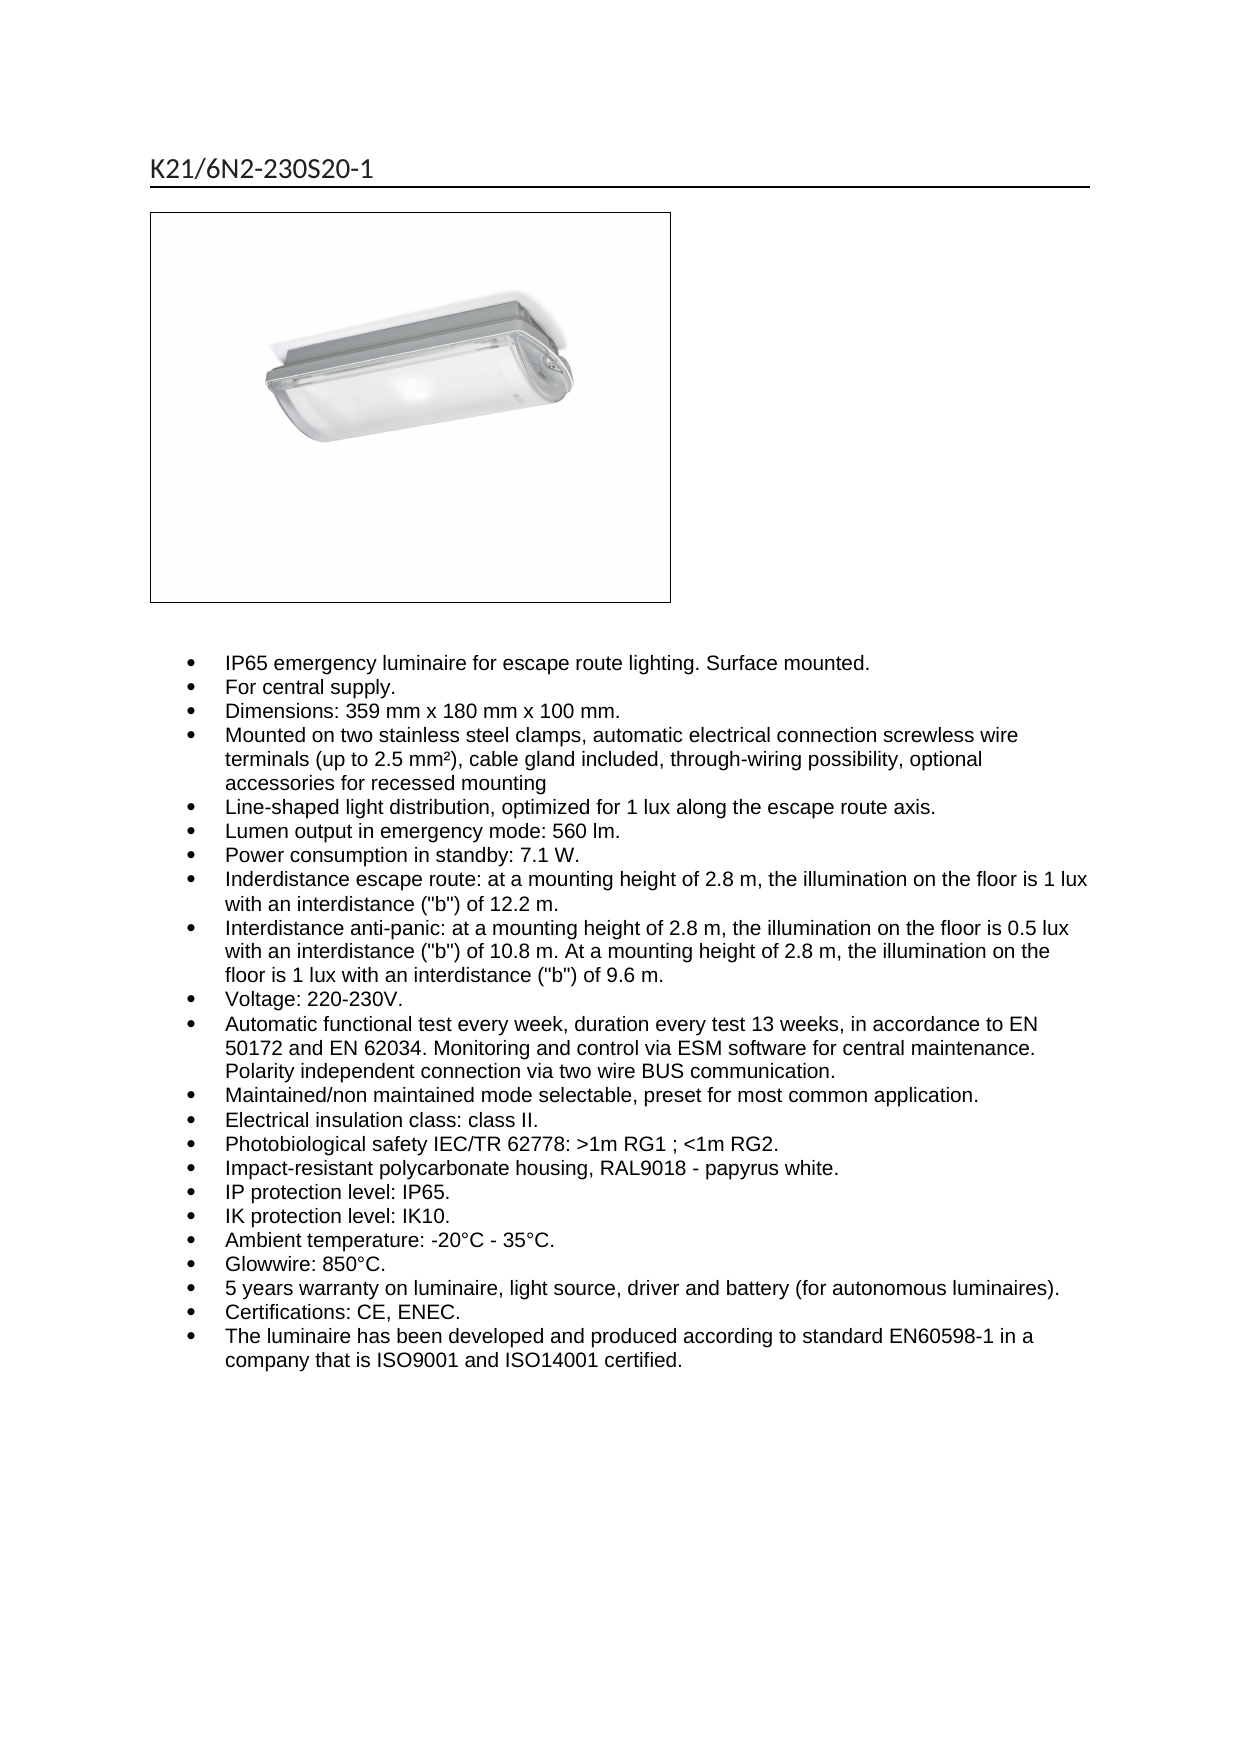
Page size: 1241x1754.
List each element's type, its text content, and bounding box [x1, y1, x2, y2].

list Photobiological safety IEC/TR 62778: >1m RG1 ; <1m RG2. [187, 1131, 1090, 1156]
list Ambient temperature: -20°C - 35°C. [187, 1228, 1090, 1252]
list For central supply. [187, 675, 1090, 699]
list Inderdistance escape route: at a mounting height of 2.8 m, the illumination on the floor is 1 lux with an interdistance ("b") of 12.2 m. [187, 867, 1090, 915]
text K21/6N2-230S20-1 [150, 150, 1090, 186]
list Voltage: 220-230V. [187, 987, 1090, 1011]
list Glowwire: 850°C. [187, 1252, 1090, 1276]
list Lumen output in emergency mode: 560 lm. [187, 819, 1090, 843]
picture [151, 213, 670, 602]
list The luminaire has been developed and produced according to standard EN60598-1 in a company that is ISO9001 and ISO14001 certified. [187, 1324, 1090, 1372]
list 5 years warranty on luminaire, light source, driver and battery (for autonomous luminaires). [187, 1276, 1090, 1300]
list Impact-resistant polycarbonate housing, RAL9018 - papyrus white. [187, 1156, 1090, 1179]
list Certifications: CE, ENEC. [187, 1300, 1090, 1324]
list Interdistance anti-panic: at a mounting height of 2.8 m, the illumination on the floor is 0.5 lux with an interdistance ("b") of 10.8 m. At a mounting height of 2.8 m, the illumination on the floor is 1 lux with an interdistance ("b") of 9.6 m. [187, 915, 1090, 987]
list Electrical insulation class: class II. [187, 1107, 1090, 1131]
list IK protection level: IK10. [187, 1204, 1090, 1228]
list Maintained/non maintained mode selectable, preset for most common application. [187, 1083, 1090, 1107]
list IP protection level: IP65. [187, 1179, 1090, 1204]
list Line-shaped light distribution, optimized for 1 lux along the escape route axis. [187, 795, 1090, 819]
list IP65 emergency luminaire for escape route lighting. Surface mounted. [187, 651, 1090, 675]
list Dimensions: 359 mm x 180 mm x 100 mm. [187, 699, 1090, 723]
list Power consumption in standby: 7.1 W. [187, 843, 1090, 867]
list Mounted on two stainless steel clamps, automatic electrical connection screwless wire terminals (up to 2.5 mm²), cable gland included, through-wiring possibility, optional accessories for recessed mounting [187, 723, 1090, 795]
list Automatic functional test every week, duration every test 13 weeks, in accordance to EN 50172 and EN 62034. Monitoring and control via ESM software for central maintenance. Polarity independent connection via two wire BUS communication. [187, 1011, 1090, 1083]
